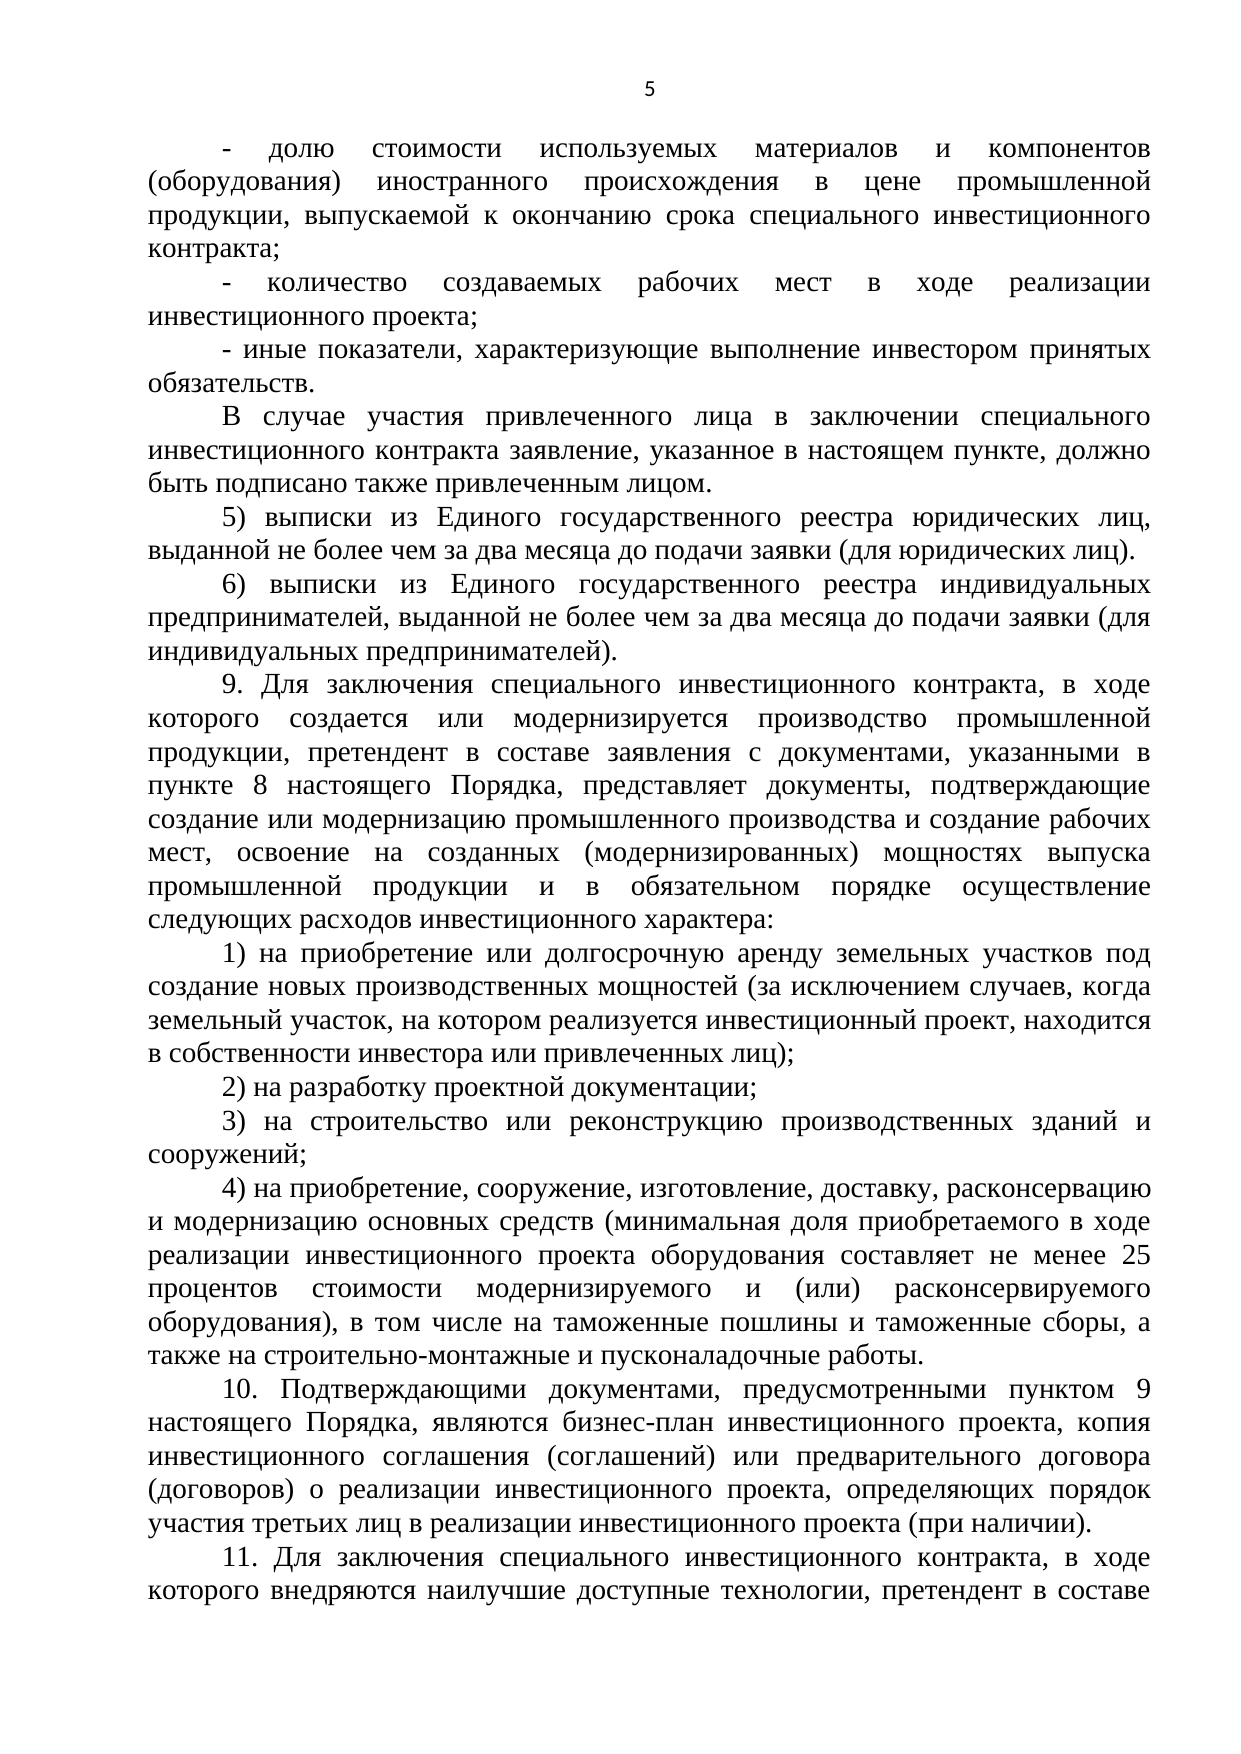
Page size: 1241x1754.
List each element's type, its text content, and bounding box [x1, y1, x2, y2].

text 1) на приобретение или долгосрочную аренду земельных участков под создание новых производственных мощностей (за исключением случаев, когда земельный участок, на котором реализуется инвестиционный проект, находится в собственности инвестора или привлеченных лиц); [148, 935, 1152, 1069]
text 6) выписки из Единого государственного реестра индивидуальных предпринимателей, выданной не более чем за два месяца до подачи заявки (для индивидуальных предпринимателей). [148, 566, 1152, 667]
text - иные показатели, характеризующие выполнение инвестором принятых обязательств. [148, 331, 1152, 398]
text 4) на приобретение, сооружение, изготовление, доставку, расконсервацию и модернизацию основных средств (минимальная доля приобретаемого в ходе реализации инвестиционного проекта оборудования составляет не менее 25 процентов стоимости модернизируемого и (или) расконсервируемого оборудования), в том числе на таможенные пошлины и таможенные сборы, а также на строительно-монтажные и пусконаладочные работы. [148, 1170, 1152, 1371]
text В случае участия привлеченного лица в заключении специального инвестиционного контракта заявление, указанное в настоящем пункте, должно быть подписано также привлеченным лицом. [148, 398, 1152, 499]
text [148, 1539, 1152, 1606]
text 3) на строительство или реконструкцию производственных зданий и сооружений; [148, 1103, 1152, 1170]
text - долю стоимости используемых материалов и компонентов (оборудования) иностранного происхождения в цене промышленной продукции, выпускаемой к окончанию срока специального инвестиционного контракта; [148, 130, 1152, 264]
text 9. Для заключения специального инвестиционного контракта, в ходе которого создается или модернизируется производство промышленной продукции, претендент в составе заявления с документами, указанными в пункте 8 настоящего Порядка, представляет документы, подтверждающие создание или модернизацию промышленного производства и создание рабочих мест, освоение на созданных (модернизированных) мощностях выпуска промышленной продукции и в обязательном порядке осуществление следующих расходов инвестиционного характера: [148, 667, 1152, 935]
text 2) на разработку проектной документации; [148, 1069, 1152, 1103]
text - количество создаваемых рабочих мест в ходе реализации инвестиционного проекта; [148, 264, 1152, 331]
text 10. Подтверждающими документами, предусмотренными пунктом 9 настоящего Порядка, являются бизнес-план инвестиционного проекта, копия инвестиционного соглашения (соглашений) или предварительного договора (договоров) о реализации инвестиционного проекта, определяющих порядок участия третьих лиц в реализации инвестиционного проекта (при наличии). [148, 1371, 1152, 1539]
text 5) выписки из Единого государственного реестра юридических лиц, выданной не более чем за два месяца до подачи заявки (для юридических лиц). [148, 499, 1152, 566]
